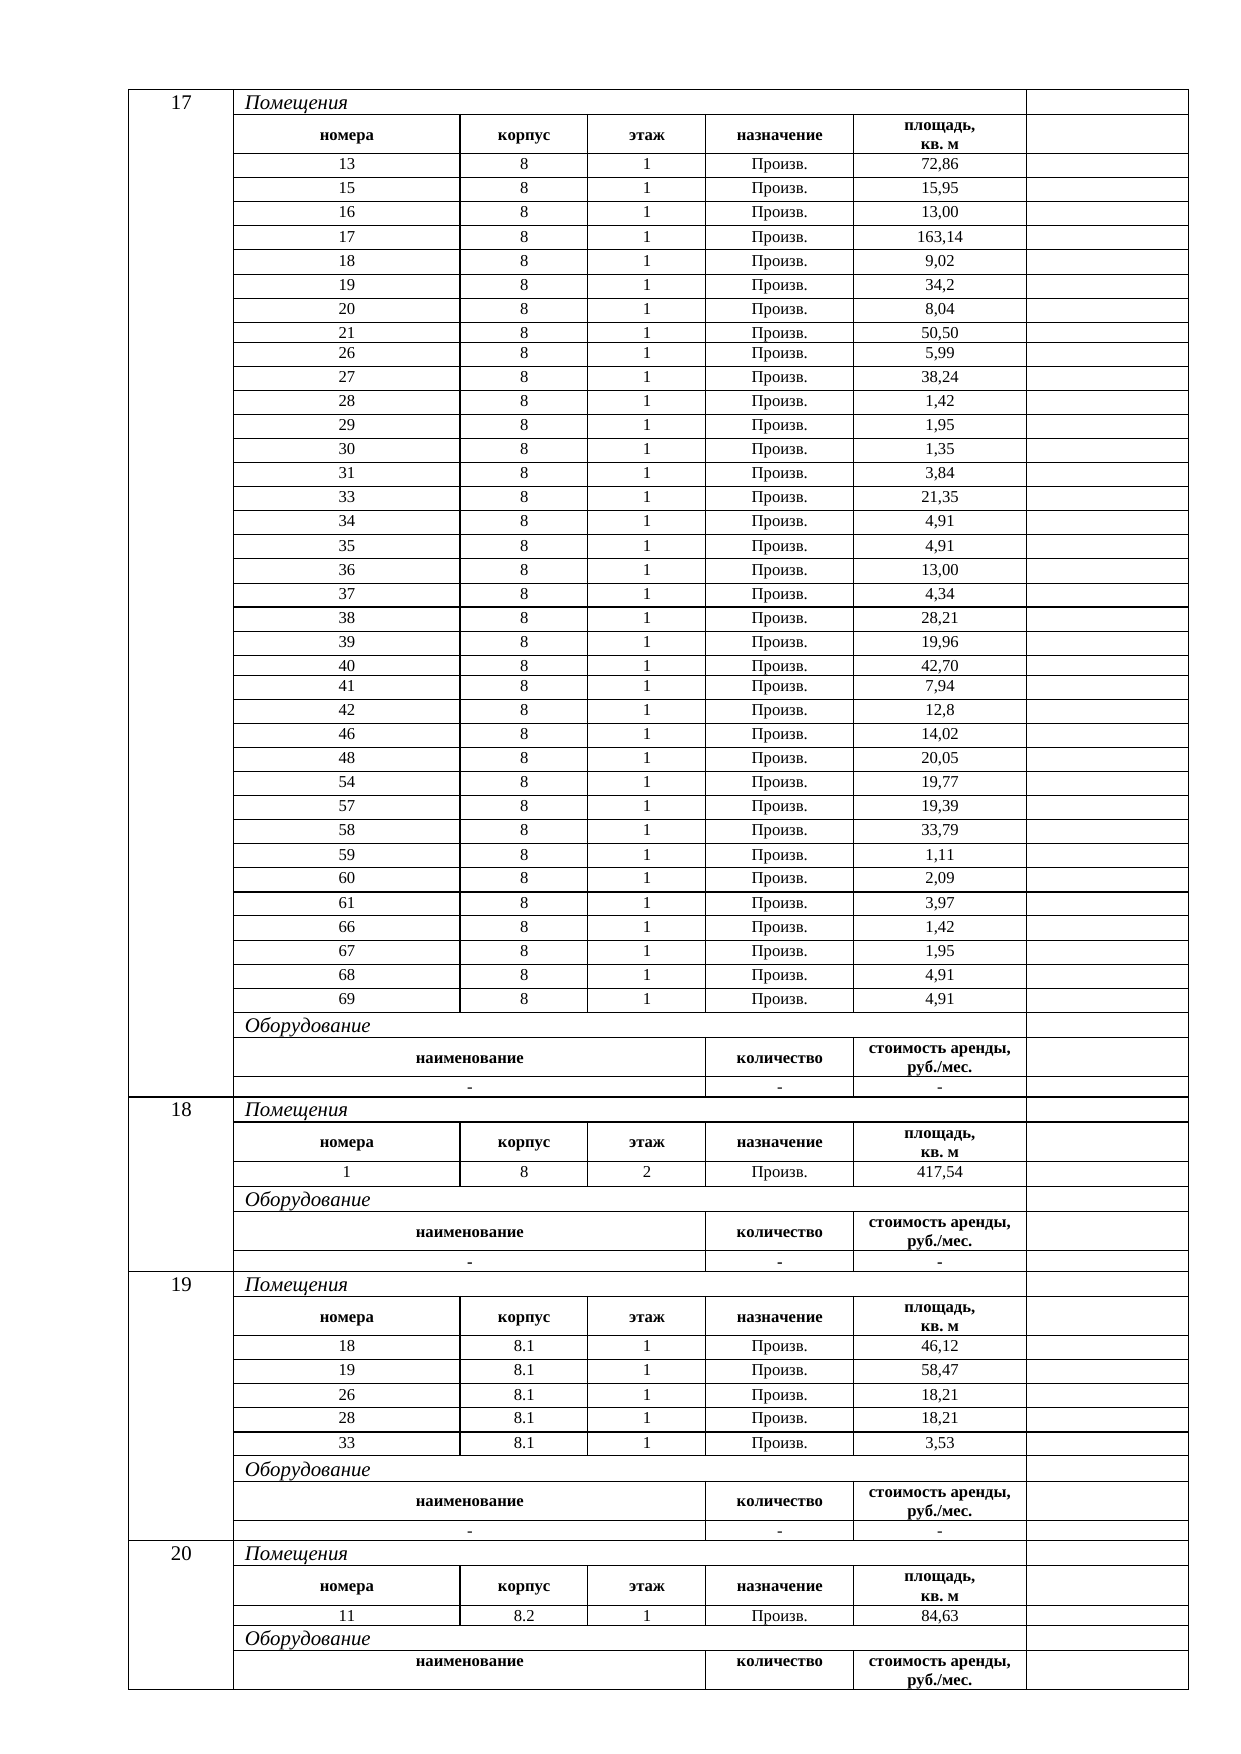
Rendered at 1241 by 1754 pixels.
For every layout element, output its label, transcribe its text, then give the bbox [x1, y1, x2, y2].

table_cell [1027, 1272, 1188, 1296]
table_cell 1 [588, 178, 705, 201]
table_cell Произв. [706, 1408, 853, 1431]
table_cell Произв. [706, 1162, 853, 1186]
table_cell номера [234, 1297, 459, 1335]
table_cell [1027, 226, 1188, 249]
table_cell [1027, 463, 1188, 486]
table_cell Произв. [706, 608, 853, 631]
table_cell Произв. [706, 226, 853, 249]
table_cell Произв. [706, 1336, 853, 1359]
table_cell Произв. [706, 748, 853, 771]
table_cell 1 [588, 656, 705, 675]
table_cell корпус [461, 115, 587, 153]
table_cell корпус [461, 1297, 587, 1335]
table_cell 27 [234, 367, 459, 390]
table_cell 34,2 [854, 275, 1026, 297]
table_cell номера [234, 1123, 459, 1161]
table_cell 29 [234, 415, 459, 438]
table_cell Произв. [706, 535, 853, 558]
table_cell 37 [234, 584, 459, 606]
table_cell 31 [234, 463, 459, 486]
table_cell 20 [129, 1541, 233, 1689]
table_cell 4,91 [854, 511, 1026, 534]
table_cell 8.1 [461, 1360, 587, 1383]
table_cell [1027, 391, 1188, 414]
table_cell 8.2 [461, 1606, 587, 1625]
table_cell 4,34 [854, 584, 1026, 606]
table_cell 8 [461, 154, 587, 177]
table_cell 33,79 [854, 820, 1026, 843]
table_cell 8 [461, 250, 587, 273]
table_cell Произв. [706, 844, 853, 867]
table_cell [1027, 584, 1188, 606]
table_cell 8 [461, 868, 587, 891]
table_cell 39 [234, 632, 459, 654]
table_cell 1 [588, 772, 705, 795]
table_cell [1027, 868, 1188, 891]
table_cell [1027, 343, 1188, 366]
table_cell площадь, кв. м [854, 1566, 1026, 1604]
table_cell 21 [234, 323, 459, 342]
table_cell 34 [234, 511, 459, 534]
table_cell 1 [588, 676, 705, 699]
table_cell Произв. [706, 820, 853, 843]
table_cell Произв. [706, 299, 853, 322]
table_cell 8 [461, 559, 587, 582]
table_cell площадь, кв. м [854, 1297, 1026, 1335]
table_cell [1027, 844, 1188, 867]
table_cell 1 [588, 748, 705, 771]
table_cell [1027, 415, 1188, 438]
table_cell 50,50 [854, 323, 1026, 342]
table_cell 8 [461, 656, 587, 675]
table_cell 8 [461, 724, 587, 747]
table_cell 1 [588, 154, 705, 177]
table_cell Произв. [706, 1606, 853, 1625]
table_cell Помещения [234, 1541, 1026, 1565]
table_cell 28 [234, 391, 459, 414]
table_cell Произв. [706, 178, 853, 201]
table_cell 21,35 [854, 487, 1026, 510]
table_cell 20,05 [854, 748, 1026, 771]
table_cell 8.1 [461, 1408, 587, 1431]
table_cell [1027, 559, 1188, 582]
table_cell 67 [234, 941, 459, 963]
table_cell этаж [588, 1566, 705, 1604]
table_cell 8 [461, 367, 587, 390]
table_cell [1027, 893, 1188, 915]
table_cell 18 [234, 250, 459, 273]
table_cell [1027, 90, 1188, 114]
table_cell 8 [461, 415, 587, 438]
table_cell [1027, 178, 1188, 201]
table_cell Произв. [706, 632, 853, 654]
table_cell Оборудование [234, 1626, 1026, 1650]
table_cell [1027, 656, 1188, 675]
table_cell 15 [234, 178, 459, 201]
table_cell 8 [461, 1162, 587, 1186]
table_cell назначение [706, 1123, 853, 1161]
table_cell номера [234, 115, 459, 153]
table_cell [1027, 1336, 1188, 1359]
table_cell [1027, 724, 1188, 747]
table_cell 42,70 [854, 656, 1026, 675]
table_cell Произв. [706, 559, 853, 582]
table_cell Произв. [706, 989, 853, 1012]
table_cell площадь, кв. м [854, 1123, 1026, 1161]
table_cell 1,42 [854, 916, 1026, 939]
table_cell 12,8 [854, 700, 1026, 723]
table_cell 48 [234, 748, 459, 771]
table_cell [1027, 535, 1188, 558]
table_cell 1 [588, 250, 705, 273]
table_cell 8.1 [461, 1433, 587, 1455]
table_cell [1027, 989, 1188, 1012]
table_cell [1027, 632, 1188, 654]
table_cell [1027, 1360, 1188, 1383]
table_cell 13,00 [854, 559, 1026, 582]
table_cell 11 [234, 1606, 459, 1625]
table_cell - [706, 1521, 853, 1540]
table_cell 1 [588, 893, 705, 915]
table_cell 1 [588, 1433, 705, 1455]
table_cell Произв. [706, 323, 853, 342]
table_cell 8 [461, 535, 587, 558]
table_cell Произв. [706, 772, 853, 795]
table_cell 1,95 [854, 941, 1026, 963]
table_cell Произв. [706, 965, 853, 988]
table_cell [1027, 820, 1188, 843]
table_cell 1 [588, 343, 705, 366]
table_cell Помещения [234, 1098, 1026, 1121]
table_cell - [706, 1077, 853, 1096]
table_cell Произв. [706, 250, 853, 273]
table_cell 28 [234, 1408, 459, 1431]
table_cell 16 [234, 202, 459, 225]
table_cell 60 [234, 868, 459, 891]
table_cell 8 [461, 299, 587, 322]
table_cell 1 [588, 916, 705, 939]
table_cell Помещения [234, 90, 1026, 114]
table_cell Произв. [706, 1384, 853, 1407]
table_cell 19 [234, 275, 459, 297]
table_cell корпус [461, 1566, 587, 1604]
table_cell [1027, 250, 1188, 273]
table_cell [1027, 1297, 1188, 1335]
table_cell 58 [234, 820, 459, 843]
table_cell 8 [461, 608, 587, 631]
table_cell Произв. [706, 511, 853, 534]
table_cell 1 [588, 1384, 705, 1407]
table_cell 5,99 [854, 343, 1026, 366]
table_cell 1 [588, 511, 705, 534]
table_cell 18,21 [854, 1384, 1026, 1407]
table_cell 8 [461, 772, 587, 795]
table_cell стоимость аренды, руб./мес. [854, 1482, 1026, 1520]
table_cell 72,86 [854, 154, 1026, 177]
table_cell 4,91 [854, 535, 1026, 558]
table_cell наименование [234, 1212, 705, 1250]
table_cell 46 [234, 724, 459, 747]
table_cell 1 [588, 391, 705, 414]
table_cell количество [706, 1038, 853, 1076]
table_cell 4,91 [854, 989, 1026, 1012]
table_cell 8 [461, 487, 587, 510]
table_cell 18 [234, 1336, 459, 1359]
table_cell 8 [461, 275, 587, 297]
table_cell [1027, 916, 1188, 939]
table_cell 58,47 [854, 1360, 1026, 1383]
table_cell 1 [588, 1606, 705, 1625]
table_cell корпус [461, 1123, 587, 1161]
table_cell 1,42 [854, 391, 1026, 414]
table_cell 19,39 [854, 796, 1026, 819]
table_cell Помещения [234, 1272, 1026, 1296]
table_cell 8 [461, 202, 587, 225]
table_cell [1027, 1651, 1188, 1689]
table_cell [1027, 676, 1188, 699]
table_cell Произв. [706, 343, 853, 366]
table_cell 1 [588, 323, 705, 342]
table_cell Произв. [706, 367, 853, 390]
table_cell площадь, кв. м [854, 115, 1026, 153]
table_cell - [854, 1251, 1026, 1271]
table_cell 15,95 [854, 178, 1026, 201]
table_cell 7,94 [854, 676, 1026, 699]
table_cell 17 [234, 226, 459, 249]
table_cell 1 [588, 1336, 705, 1359]
table_cell 18,21 [854, 1408, 1026, 1431]
table_cell 36 [234, 559, 459, 582]
table_cell 8 [461, 323, 587, 342]
table_cell [1027, 439, 1188, 462]
table_cell 1 [588, 275, 705, 297]
table_cell назначение [706, 115, 853, 153]
table_cell 35 [234, 535, 459, 558]
table_cell 8 [461, 226, 587, 249]
table_cell 1,95 [854, 415, 1026, 438]
table_cell Произв. [706, 1360, 853, 1383]
table_cell 1 [588, 796, 705, 819]
table_cell 19 [234, 1360, 459, 1383]
table_cell Произв. [706, 275, 853, 297]
table_cell Произв. [706, 676, 853, 699]
table_cell Произв. [706, 439, 853, 462]
table_cell 1 [588, 535, 705, 558]
table_cell 84,63 [854, 1606, 1026, 1625]
table_cell [1027, 1077, 1188, 1096]
table_cell 1 [588, 367, 705, 390]
table_cell наименование [234, 1038, 705, 1076]
table_cell 1 [588, 632, 705, 654]
table_cell [1027, 154, 1188, 177]
table_cell [1027, 1456, 1188, 1481]
table_cell 1 [588, 1408, 705, 1431]
table_cell 18 [129, 1098, 233, 1271]
table_cell Произв. [706, 893, 853, 915]
table_cell 1 [588, 463, 705, 486]
table_cell 1 [588, 608, 705, 631]
table_cell 61 [234, 893, 459, 915]
table_cell Оборудование [234, 1456, 1026, 1481]
table_cell Оборудование [234, 1013, 1026, 1037]
table_cell [1027, 1408, 1188, 1431]
table_cell 9,02 [854, 250, 1026, 273]
table_cell Произв. [706, 656, 853, 675]
table_cell [1027, 796, 1188, 819]
table_cell - [706, 1251, 853, 1271]
table_cell 1 [588, 989, 705, 1012]
table_cell [1027, 1626, 1188, 1650]
table_cell [1027, 1162, 1188, 1186]
table_cell Произв. [706, 584, 853, 606]
table_cell стоимость аренды, руб./мес. [854, 1038, 1026, 1076]
table_cell 1 [588, 226, 705, 249]
table_cell - [234, 1251, 705, 1271]
table_cell 42 [234, 700, 459, 723]
table_cell [1027, 608, 1188, 631]
table_cell 8 [461, 941, 587, 963]
table_cell 66 [234, 916, 459, 939]
table_cell Произв. [706, 700, 853, 723]
table_cell 19,77 [854, 772, 1026, 795]
table_cell [1027, 115, 1188, 153]
table_cell 19,96 [854, 632, 1026, 654]
table_cell [1027, 511, 1188, 534]
table_cell 8 [461, 700, 587, 723]
table_cell Произв. [706, 154, 853, 177]
table_cell [1027, 1013, 1188, 1037]
table_cell [1027, 700, 1188, 723]
table_cell 1 [588, 844, 705, 867]
table_cell 8 [461, 844, 587, 867]
table_cell 1,35 [854, 439, 1026, 462]
table_cell 1 [588, 1360, 705, 1383]
table_cell 8 [461, 511, 587, 534]
table_cell назначение [706, 1566, 853, 1604]
table_cell 8 [461, 893, 587, 915]
table_cell Произв. [706, 868, 853, 891]
table_cell количество [706, 1651, 853, 1689]
table_cell - [854, 1077, 1026, 1096]
table_cell 1 [588, 202, 705, 225]
table_cell 17 [129, 90, 233, 1096]
table_cell 3,97 [854, 893, 1026, 915]
table_cell 54 [234, 772, 459, 795]
table_cell 1 [588, 299, 705, 322]
table_cell 68 [234, 965, 459, 988]
table_cell [1027, 1038, 1188, 1076]
table_cell [1027, 367, 1188, 390]
table_cell 8,04 [854, 299, 1026, 322]
table_cell [1027, 1482, 1188, 1520]
table_cell 3,84 [854, 463, 1026, 486]
table_cell 28,21 [854, 608, 1026, 631]
table_cell 30 [234, 439, 459, 462]
table_cell 163,14 [854, 226, 1026, 249]
table_cell 4,91 [854, 965, 1026, 988]
table_cell 13 [234, 154, 459, 177]
table_cell наименование [234, 1651, 705, 1689]
table_cell [1027, 1521, 1188, 1540]
table_cell [1027, 1606, 1188, 1625]
table_cell - [854, 1521, 1026, 1540]
table_cell 33 [234, 487, 459, 510]
table_cell 13,00 [854, 202, 1026, 225]
table_cell Произв. [706, 916, 853, 939]
table_cell 8.1 [461, 1336, 587, 1359]
table_cell 8 [461, 916, 587, 939]
table_cell 3,53 [854, 1433, 1026, 1455]
table_cell этаж [588, 1123, 705, 1161]
table_cell 8 [461, 796, 587, 819]
table_cell 8 [461, 463, 587, 486]
table_cell 26 [234, 343, 459, 366]
table_cell 8 [461, 989, 587, 1012]
table_cell [1027, 323, 1188, 342]
table_cell 1 [588, 941, 705, 963]
table_cell [1027, 965, 1188, 988]
table_cell [1027, 1384, 1188, 1407]
table_cell [1027, 299, 1188, 322]
table_cell Произв. [706, 1433, 853, 1455]
table_cell 26 [234, 1384, 459, 1407]
table_cell 8 [461, 178, 587, 201]
table_cell 1 [588, 724, 705, 747]
table_cell [1027, 748, 1188, 771]
table_cell - [234, 1521, 705, 1540]
table_cell 59 [234, 844, 459, 867]
table_cell [1027, 487, 1188, 510]
table_cell 57 [234, 796, 459, 819]
table_cell Произв. [706, 463, 853, 486]
table_cell 8.1 [461, 1384, 587, 1407]
table_cell 1 [588, 965, 705, 988]
table_cell 8 [461, 439, 587, 462]
table_cell 8 [461, 676, 587, 699]
table_cell стоимость аренды, руб./мес. [854, 1651, 1026, 1689]
table_cell 69 [234, 989, 459, 1012]
table_cell Произв. [706, 202, 853, 225]
table_cell количество [706, 1212, 853, 1250]
table_cell 417,54 [854, 1162, 1026, 1186]
table_cell 20 [234, 299, 459, 322]
table_cell 46,12 [854, 1336, 1026, 1359]
table_cell 8 [461, 965, 587, 988]
table_cell 1 [588, 559, 705, 582]
table_cell [1027, 1541, 1188, 1565]
table_cell [1027, 275, 1188, 297]
table_cell 38 [234, 608, 459, 631]
table_cell [1027, 1251, 1188, 1271]
table_cell Произв. [706, 724, 853, 747]
table_cell 1 [588, 700, 705, 723]
table_cell Произв. [706, 796, 853, 819]
table_cell 8 [461, 343, 587, 366]
table_cell 14,02 [854, 724, 1026, 747]
table_cell 38,24 [854, 367, 1026, 390]
table_cell 2 [588, 1162, 705, 1186]
table_cell 8 [461, 820, 587, 843]
table_cell [1027, 941, 1188, 963]
table_cell 8 [461, 391, 587, 414]
table_cell 19 [129, 1272, 233, 1540]
table_cell 1,11 [854, 844, 1026, 867]
table_cell 8 [461, 632, 587, 654]
table_cell количество [706, 1482, 853, 1520]
table_cell Произв. [706, 391, 853, 414]
table_cell 2,09 [854, 868, 1026, 891]
table_cell 40 [234, 656, 459, 675]
table_cell Оборудование [234, 1187, 1026, 1211]
table_cell 8 [461, 584, 587, 606]
table_cell 1 [588, 439, 705, 462]
table_cell стоимость аренды, руб./мес. [854, 1212, 1026, 1250]
table_cell 1 [234, 1162, 459, 1186]
table_cell 1 [588, 487, 705, 510]
table_cell наименование [234, 1482, 705, 1520]
table_cell - [234, 1077, 705, 1096]
table_cell 1 [588, 868, 705, 891]
table_cell Произв. [706, 487, 853, 510]
table_cell 1 [588, 415, 705, 438]
table_cell этаж [588, 115, 705, 153]
table_cell 1 [588, 820, 705, 843]
table_cell номера [234, 1566, 459, 1604]
table_cell [1027, 1212, 1188, 1250]
table_cell Произв. [706, 941, 853, 963]
table_cell [1027, 1098, 1188, 1121]
table_cell назначение [706, 1297, 853, 1335]
table_cell [1027, 1123, 1188, 1161]
table_cell [1027, 1433, 1188, 1455]
table_cell 1 [588, 584, 705, 606]
table_cell [1027, 772, 1188, 795]
table_cell Произв. [706, 415, 853, 438]
table_cell 41 [234, 676, 459, 699]
table_cell [1027, 1566, 1188, 1604]
table_cell [1027, 202, 1188, 225]
table_cell [1027, 1187, 1188, 1211]
table_cell этаж [588, 1297, 705, 1335]
table_cell 8 [461, 748, 587, 771]
table_cell 33 [234, 1433, 459, 1455]
